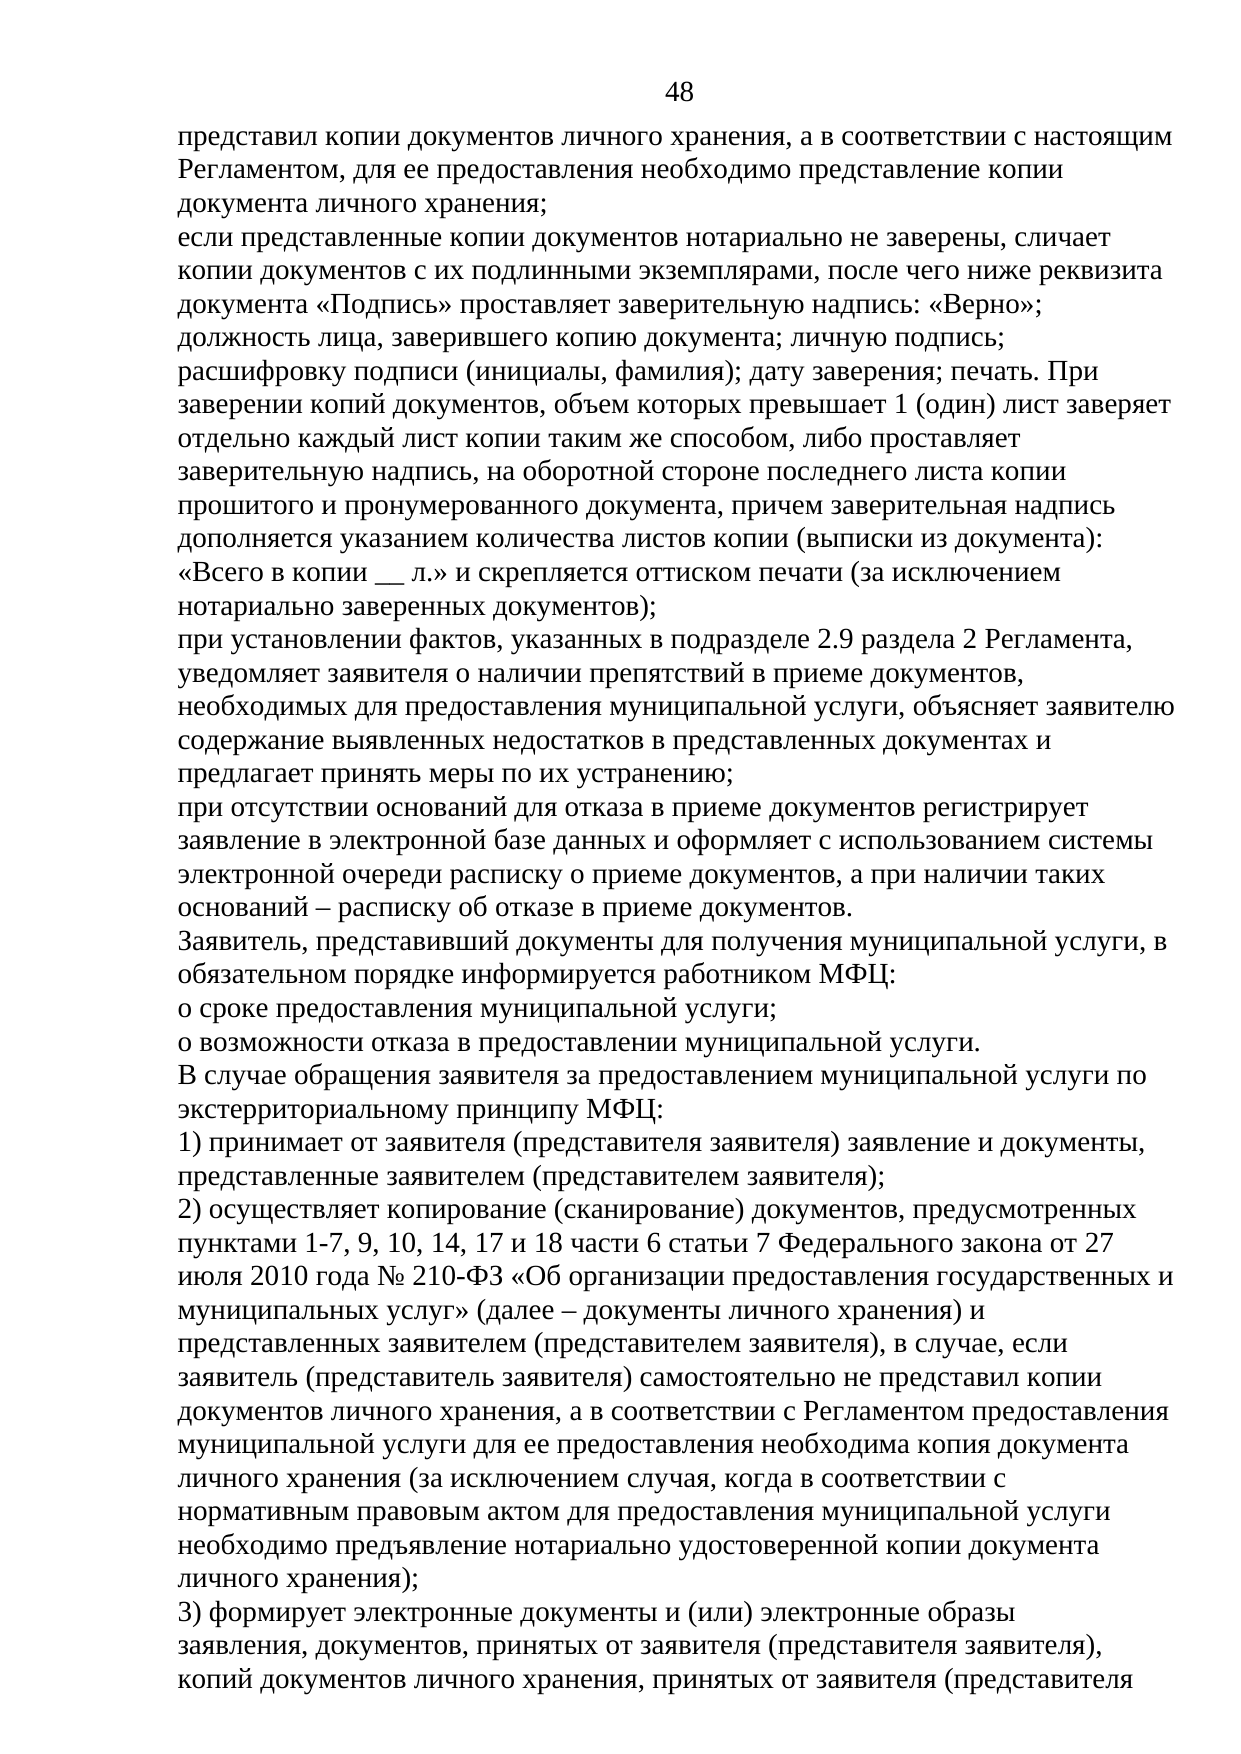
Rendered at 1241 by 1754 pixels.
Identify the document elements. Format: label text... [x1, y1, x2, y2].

text о сроке предоставления муниципальной услуги; [177, 990, 1181, 1024]
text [177, 118, 1181, 219]
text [177, 1594, 1181, 1694]
text Заявитель, представивший документы для получения муниципальной услуги, в обязательном порядке информируется работником МФЦ: [177, 923, 1181, 990]
text В случае обращения заявителя за предоставлением муниципальной услуги по экстерриториальному принципу МФЦ: [177, 1057, 1181, 1124]
text 2) осуществляет копирование (сканирование) документов, предусмотренных пунктами 1-7, 9, 10, 14, 17 и 18 части 6 статьи 7 Федерального закона от 27 июля 2010 года № 210-ФЗ «Об организации предоставления государственных и муниципальных услуг» (далее – документы личного хранения) и представленных заявителем (представителем заявителя), в случае, если заявитель (представитель заявителя) самостоятельно не представил копии документов личного хранения, а в соответствии с Регламентом предоставления муниципальной услуги для ее предоставления необходима копия документа личного хранения (за исключением случая, когда в соответствии с нормативным правовым актом для предоставления муниципальной услуги необходимо предъявление нотариально удостоверенной копии документа личного хранения); [177, 1191, 1181, 1594]
text при отсутствии оснований для отказа в приеме документов регистрирует заявление в электронной базе данных и оформляет с использованием системы электронной очереди расписку о приеме документов, а при наличии таких оснований – расписку об отказе в приеме документов. [177, 789, 1181, 923]
text 1) принимает от заявителя (представителя заявителя) заявление и документы, представленные заявителем (представителем заявителя); [177, 1124, 1181, 1191]
text о возможности отказа в предоставлении муниципальной услуги. [177, 1024, 1181, 1057]
text если представленные копии документов нотариально не заверены, сличает копии документов с их подлинными экземплярами, после чего ниже реквизита документа «Подпись» проставляет заверительную надпись: «Верно»; должность лица, заверившего копию документа; личную подпись; расшифровку подписи (инициалы, фамилия); дату заверения; печать. При заверении копий документов, объем которых превышает 1 (один) лист заверяет отдельно каждый лист копии таким же способом, либо проставляет заверительную надпись, на оборотной стороне последнего листа копии прошитого и пронумерованного документа, причем заверительная надпись дополняется указанием количества листов копии (выписки из документа): «Всего в копии __ л.» и скрепляется оттиском печати (за исключением нотариально заверенных документов); [177, 219, 1181, 621]
text при установлении фактов, указанных в подразделе 2.9 раздела 2 Регламента, уведомляет заявителя о наличии препятствий в приеме документов, необходимых для предоставления муниципальной услуги, объясняет заявителю содержание выявленных недостатков в представленных документах и предлагает принять меры по их устранению; [177, 621, 1181, 789]
